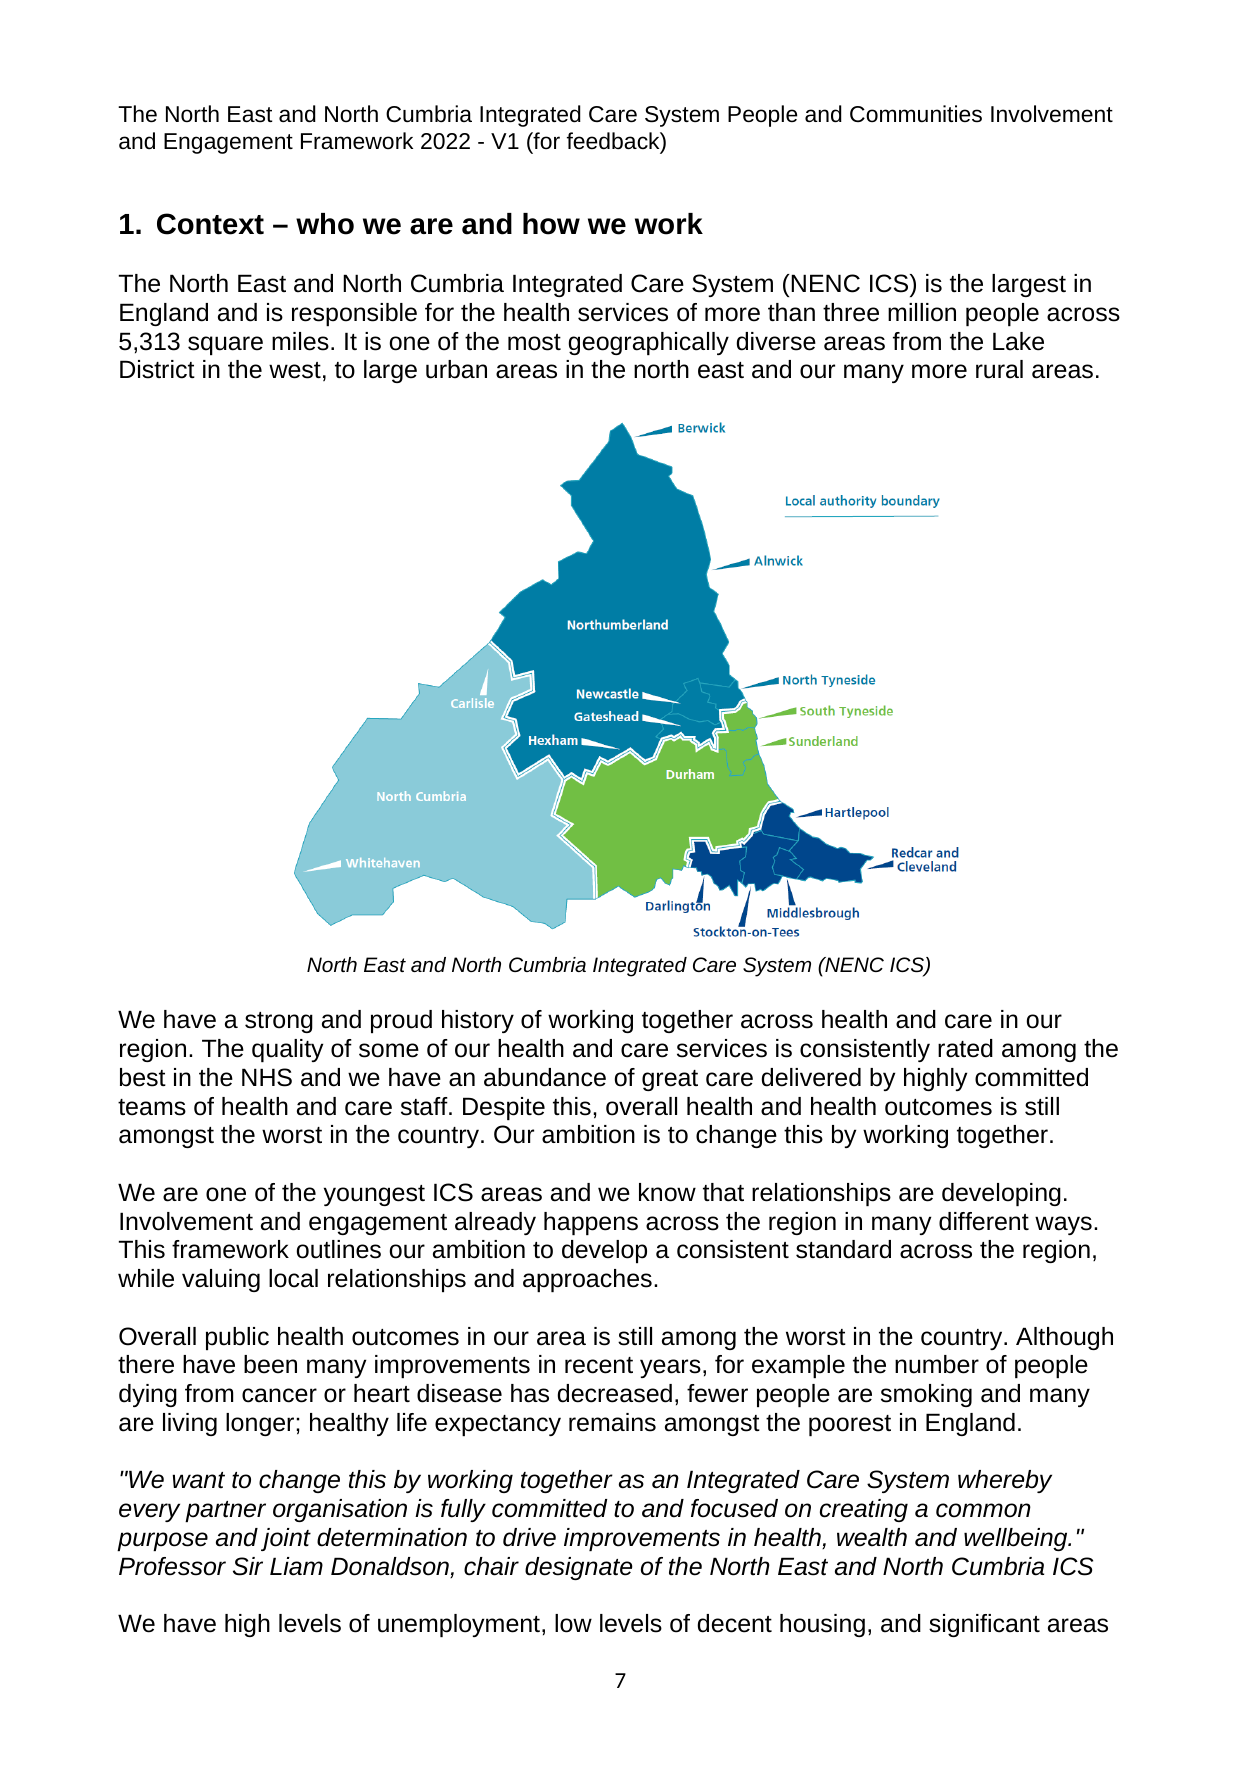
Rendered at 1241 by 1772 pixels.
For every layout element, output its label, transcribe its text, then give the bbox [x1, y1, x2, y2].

text Overall public health outcomes in our area is still among the worst in the country. Although there have been many improvements in recent years, for example the number of people dying from cancer or heart disease has decreased, fewer people are smoking and many are living longer; healthy life expectancy remains amongst the poorest in England. [118, 1322, 1122, 1437]
text The North East and North Cumbria Integrated Care System (NENC ICS) is the largest in England and is responsible for the health services of more than three million people across 5,313 square miles. It is one of the most geographically diverse areas from the Lake District in the west, to large urban areas in the north east and our many more rural areas. [118, 269, 1122, 384]
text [118, 1609, 1122, 1638]
text "We want to change this by working together as an Integrated Care System whereby every partner organisation is fully committed to and focused on creating a common purpose and joint determination to drive improvements in health, wealth and wellbeing." Professor Sir Liam Donaldson, chair designate of the North East and North Cumbria ICS [118, 1465, 1122, 1580]
text We are one of the youngest ICS areas and we know that relationships are developing. Involvement and engagement already happens across the region in many different ways. This framework outlines our ambition to develop a consistent standard across the region, while valuing local relationships and approaches. [118, 1178, 1122, 1293]
text North East and North Cumbria Integrated Care System (NENC ICS) [118, 953, 1122, 977]
subtitle Context – who we are and how we work [118, 207, 1122, 240]
text We have a strong and proud history of working together across health and care in our region. The quality of some of our health and care services is consistently rated among the best in the NHS and we have an abundance of great care delivered by highly committed teams of health and care staff. Despite this, overall health and health outcomes is still amongst the worst in the country. Our ambition is to change this by working together. [118, 1005, 1122, 1149]
